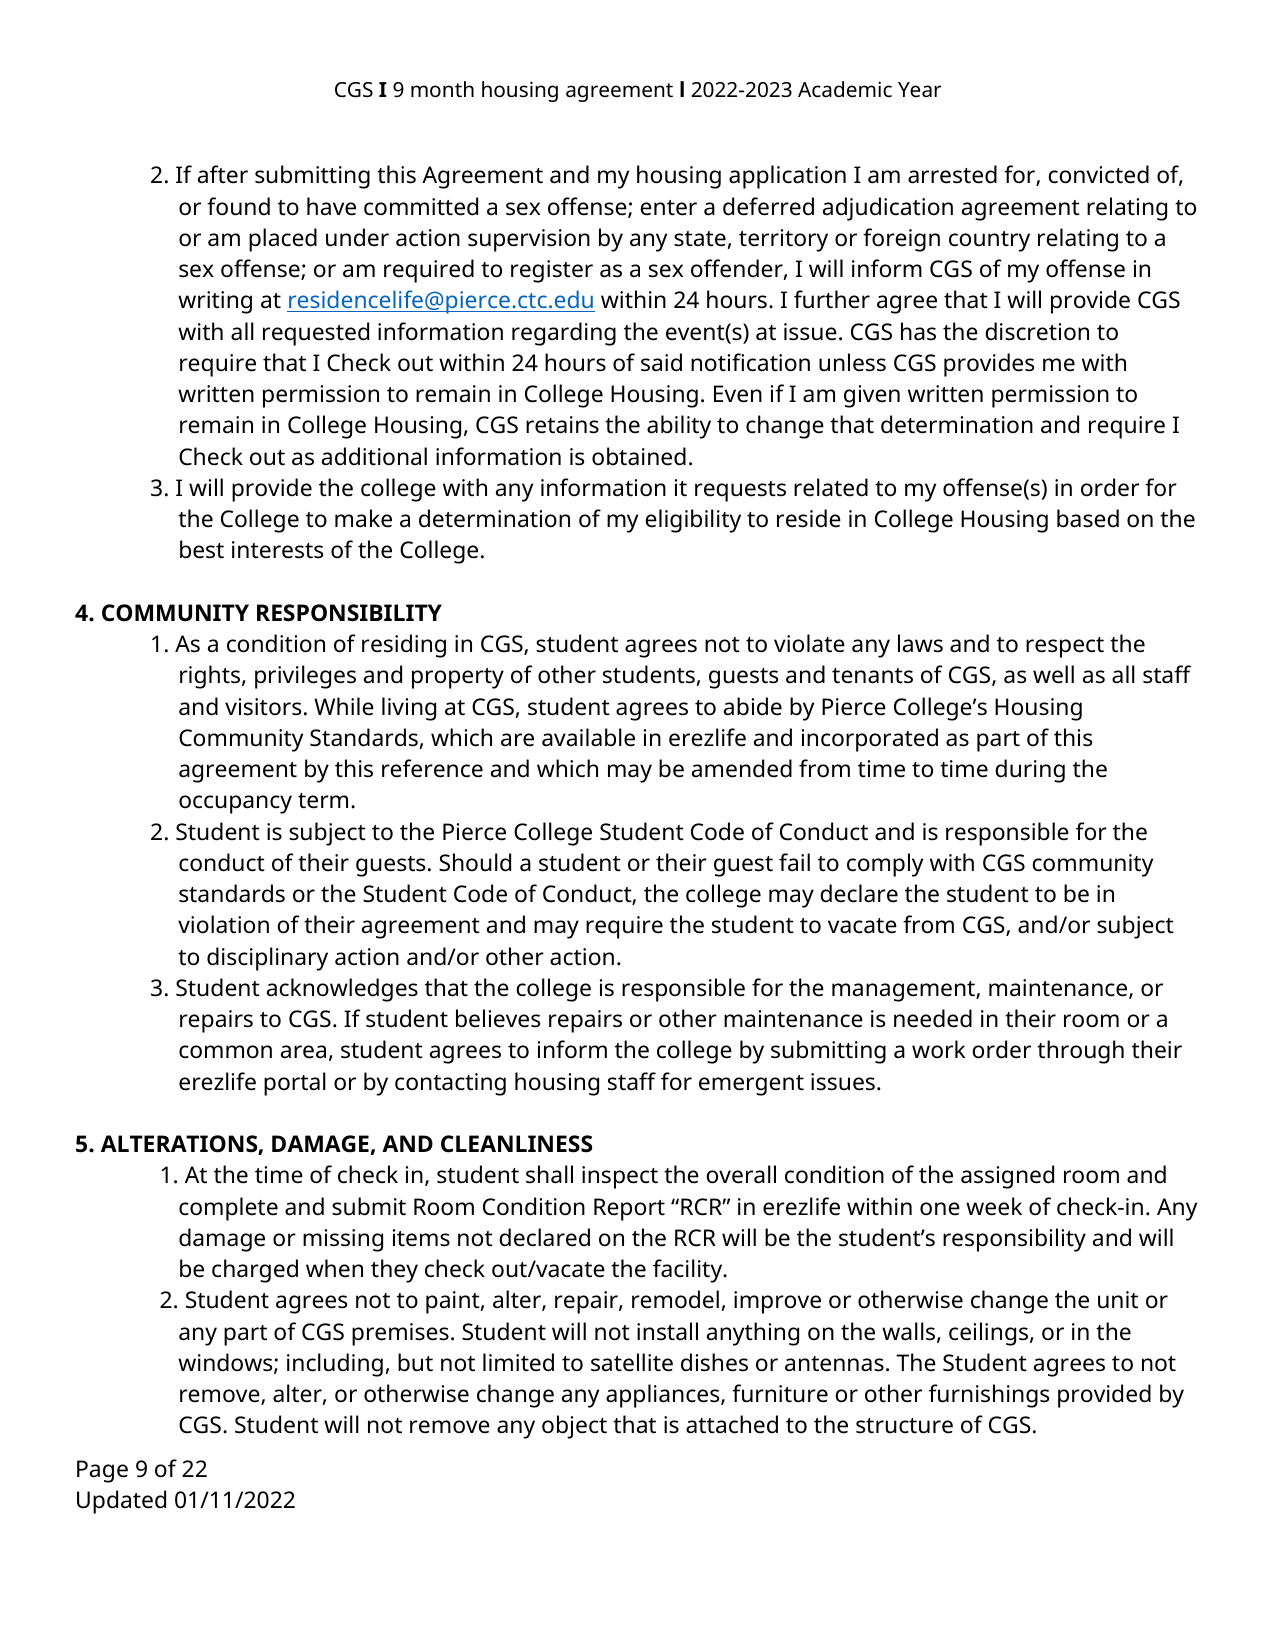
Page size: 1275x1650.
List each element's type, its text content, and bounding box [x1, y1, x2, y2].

text 2. Student is subject to the Pierce College Student Code of Conduct and is responsible for the conduct of their guests. Should a student or their guest fail to comply with CGS community standards or the Student Code of Conduct, the college may declare the student to be in violation of their agreement and may require the student to vacate from CGS, and/or subject to disciplinary action and/or other action. [150, 816, 1200, 972]
text 3. I will provide the college with any information it requests related to my offense(s) in order for the College to make a determination of my eligibility to reside in College Housing based on the best interests of the College. [150, 472, 1200, 566]
text 2. Student agrees not to paint, alter, repair, remodel, improve or otherwise change the unit or any part of CGS premises. Student will not install anything on the walls, ceilings, or in the windows; including, but not limited to satellite dishes or antennas. The Student agrees to not remove, alter, or otherwise change any appliances, furniture or other furnishings provided by CGS. Student will not remove any object that is attached to the structure of CGS. [159, 1284, 1200, 1441]
text 3. Student acknowledges that the college is responsible for the management, maintenance, or repairs to CGS. If student believes repairs or other maintenance is needed in their room or a common area, student agrees to inform the college by submitting a work order through their erezlife portal or by contacting housing staff for emergent issues. [150, 972, 1200, 1097]
text 4. COMMUNITY RESPONSIBILITY [75, 597, 1200, 628]
text 1. At the time of check in, student shall inspect the overall condition of the assigned room and complete and submit Room Condition Report “RCR” in erezlife within one week of check-in. Any damage or missing items not declared on the RCR will be the student’s responsibility and will be charged when they check out/vacate the facility. [159, 1159, 1200, 1284]
text 5. ALTERATIONS, DAMAGE, AND CLEANLINESS [75, 1128, 1200, 1159]
text 1. As a condition of residing in CGS, student agrees not to violate any laws and to respect the rights, privileges and property of other students, guests and tenants of CGS, as well as all staff and visitors. While living at CGS, student agrees to abide by Pierce College’s Housing Community Standards, which are available in erezlife and incorporated as part of this agreement by this reference and which may be amended from time to time during the occupancy term. [150, 628, 1200, 816]
text 2. If after submitting this Agreement and my housing application I am arrested for, convicted of, or found to have committed a sex offense; enter a deferred adjudication agreement relating to or am placed under action supervision by any state, territory or foreign country relating to a sex offense; or am required to register as a sex offender, I will inform CGS of my offense in writing at residencelife@pierce.ctc.edu within 24 hours. I further agree that I will provide CGS with all requested information regarding the event(s) at issue. CGS has the discretion to require that I Check out within 24 hours of said notification unless CGS provides me with written permission to remain in College Housing. Even if I am given written permission to remain in College Housing, CGS retains the ability to change that determination and require I Check out as additional information is obtained. [150, 159, 1200, 472]
